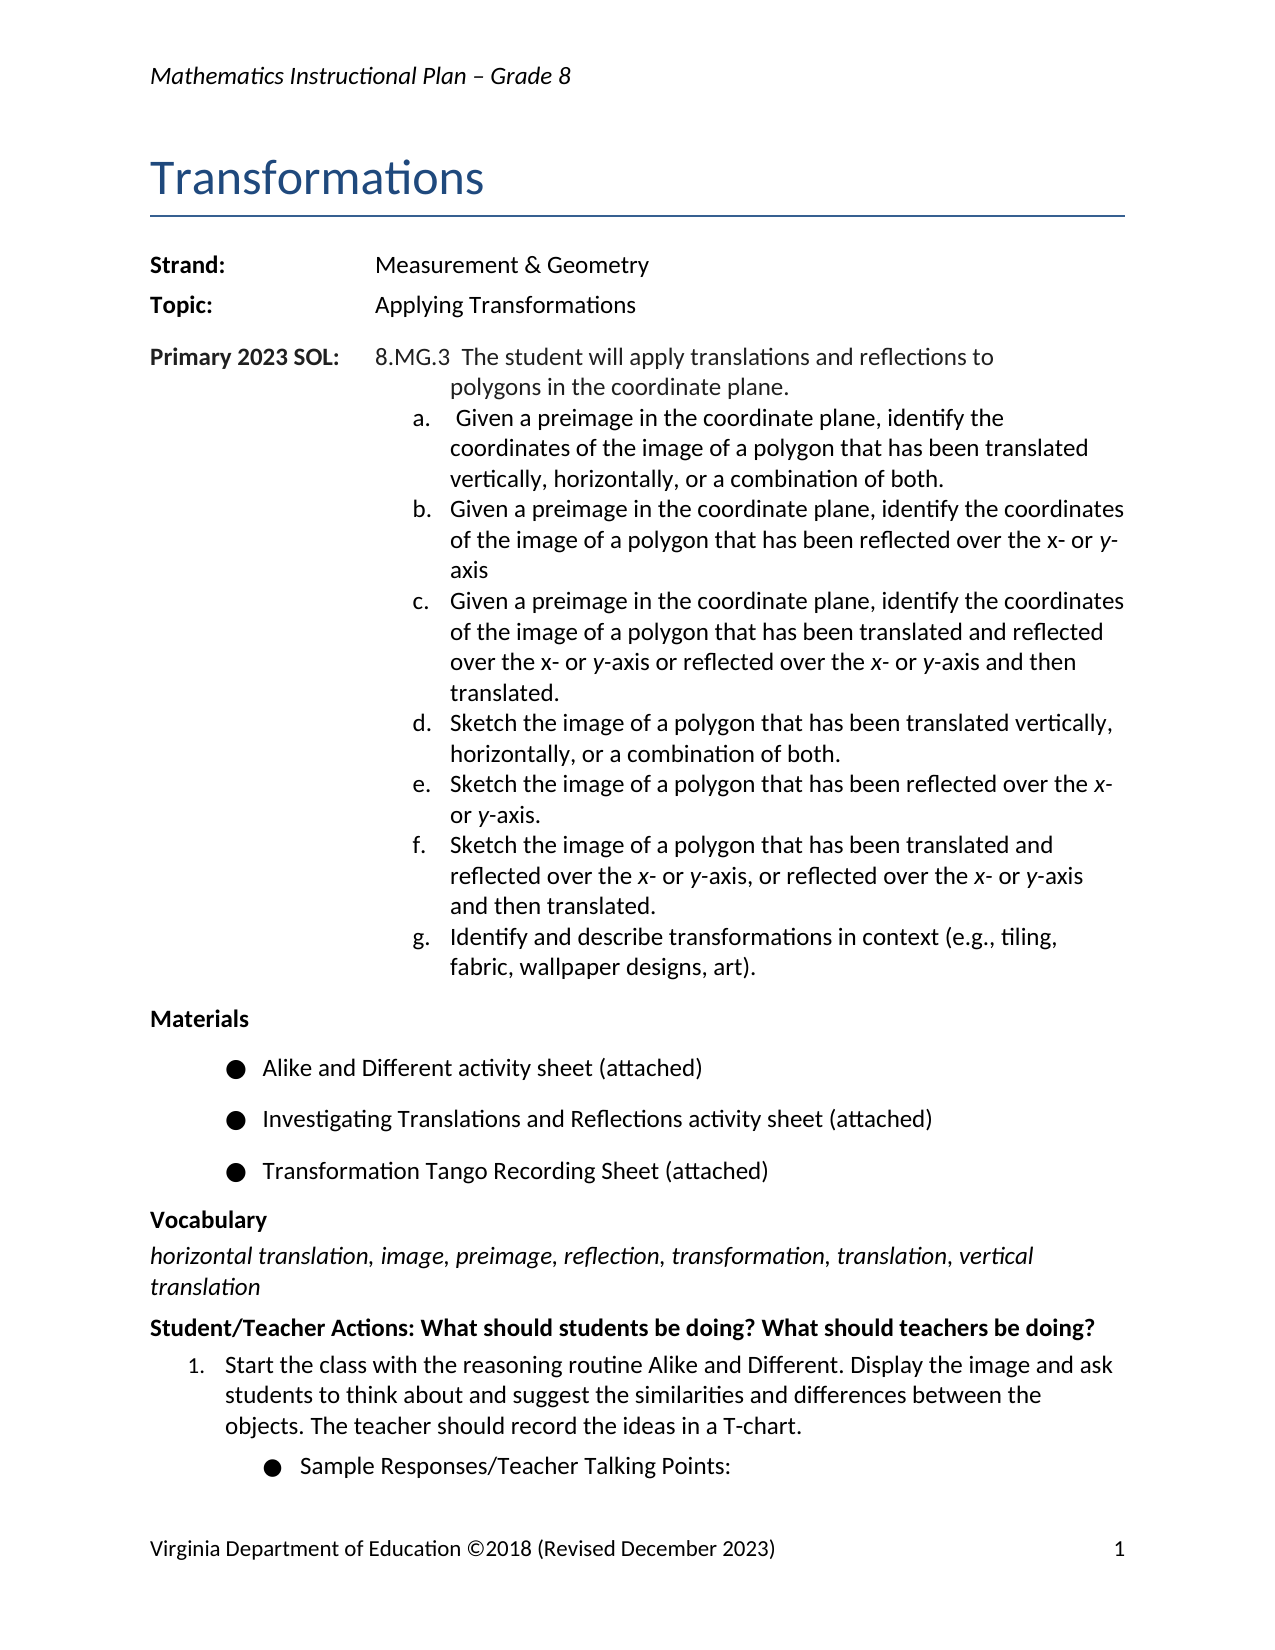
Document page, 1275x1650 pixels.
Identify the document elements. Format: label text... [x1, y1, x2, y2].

list Given a preimage in the coordinate plane, identify the coordinates of the image of a polygon that has been reflected over the x- or y-axis [412, 494, 1125, 585]
list Identify and describe transformations in context (e.g., tiling, fabric, wallpaper designs, art). [412, 921, 1125, 982]
subtitle Vocabulary [150, 1204, 1125, 1234]
list Sample Responses/Teacher Talking Points: [262, 1440, 1125, 1487]
list Given a preimage in the coordinate plane, identify the coordinates of the image of a polygon that has been translated vertically, horizontally, or a combination of both. [412, 402, 1125, 494]
text horizontal translation, image, preimage, reflection, transformation, translation, vertical translation [150, 1241, 1125, 1302]
subtitle Materials [150, 1003, 1125, 1033]
list Sketch the image of a polygon that has been translated vertically, horizontally, or a combination of both. [412, 707, 1125, 768]
list Given a preimage in the coordinate plane, identify the coordinates of the image of a polygon that has been translated and reflected over the x- or y-axis or reflected over the x- or y-axis and then translated. [412, 585, 1125, 707]
text Strand: Measurement & Geometry [150, 249, 1125, 279]
subtitle Student/Teacher Actions: What should students be doing? What should teachers be doing? [150, 1312, 1125, 1342]
list Start the class with the reasoning routine Alike and Different. Display the image and ask students to think about and suggest the similarities and differences between the objects. The teacher should record the ideas in a T-chart. [187, 1349, 1125, 1440]
list Sketch the image of a polygon that has been translated and reflected over the x- or y-axis, or reflected over the x- or y-axis and then translated. [412, 829, 1125, 921]
text Primary 2023 SOL: 8.MG.3 The student will apply translations and reflections to polygons in the coordinate plane. [150, 341, 1125, 402]
list Investigating Translations and Reflections activity sheet (attached) [225, 1091, 1125, 1142]
subtitle Transformations [150, 146, 1125, 215]
list Sketch the image of a polygon that has been reflected over the x- or y-axis. [412, 768, 1125, 829]
list Transformation Tango Recording Sheet (attached) [225, 1142, 1125, 1193]
list Alike and Different activity sheet (attached) [225, 1039, 1125, 1091]
text Topic: Applying Transformations [150, 290, 1125, 320]
